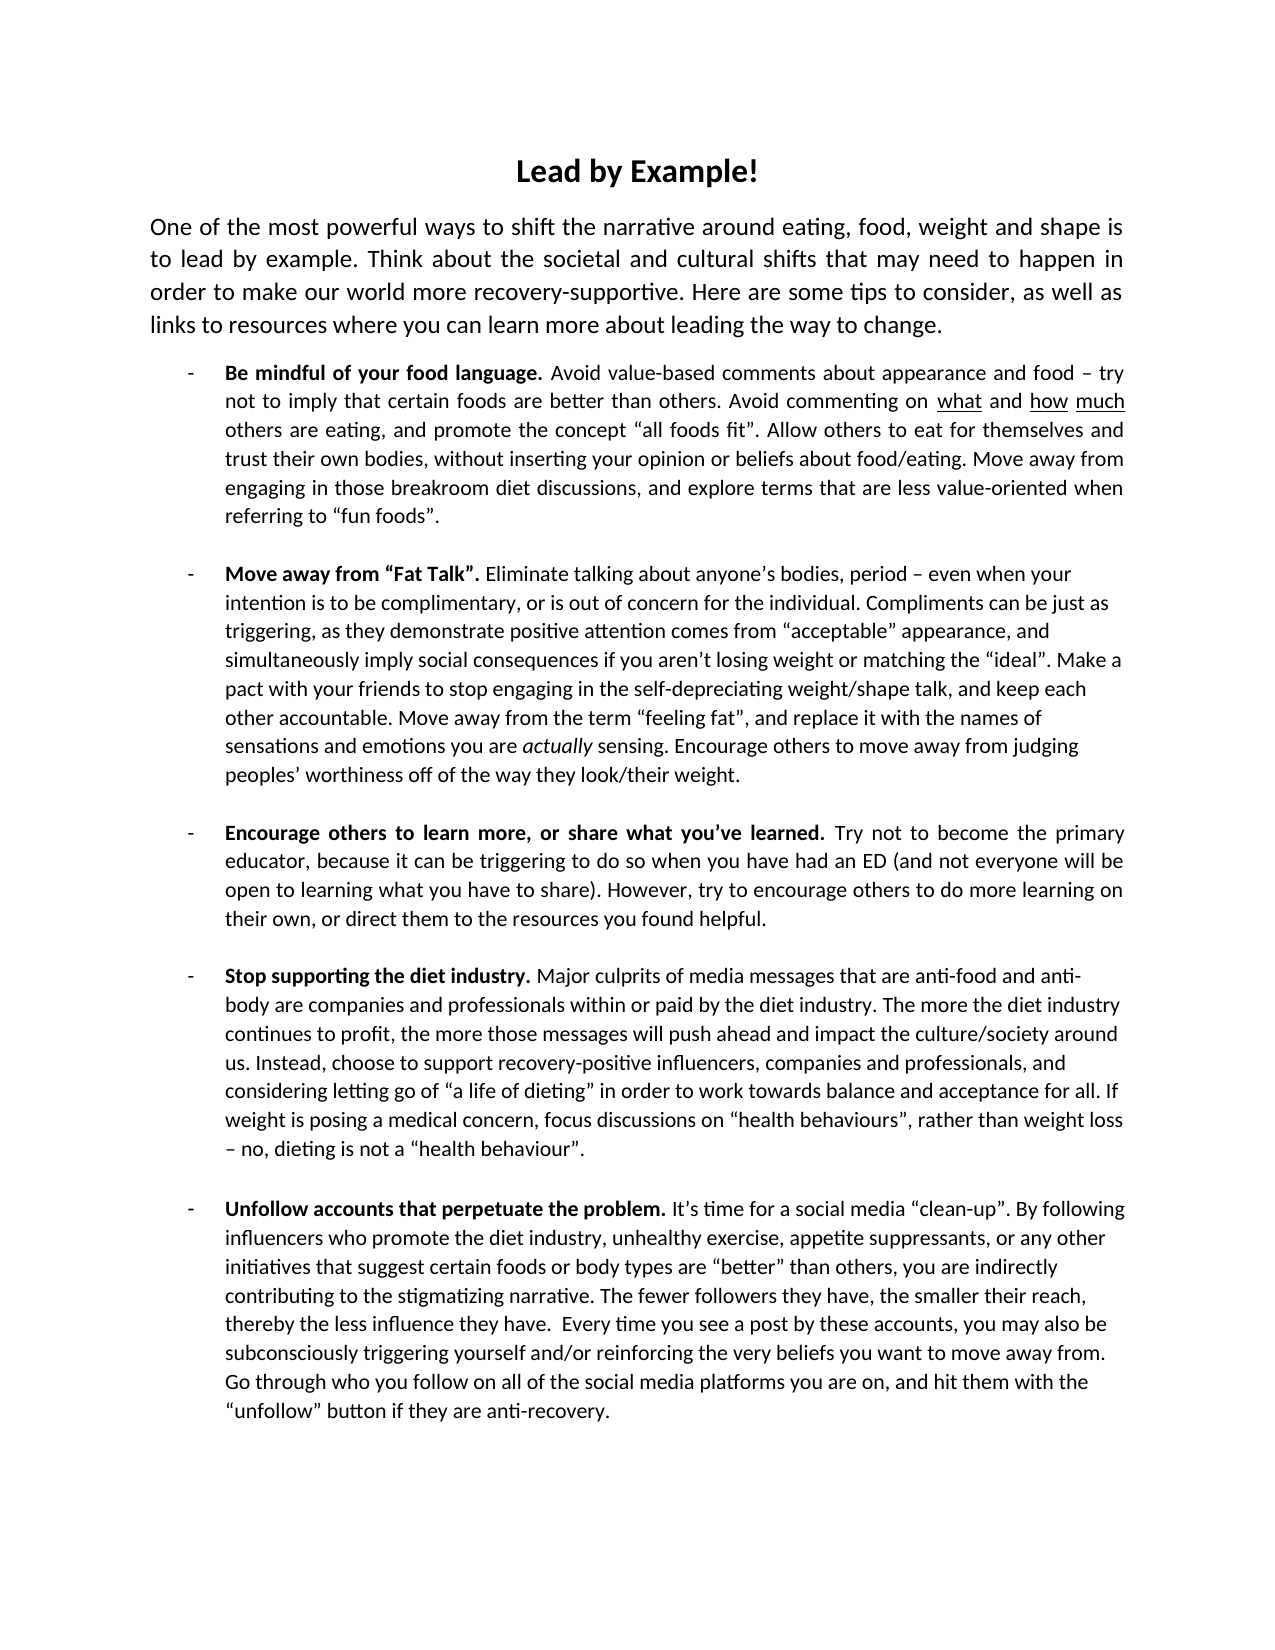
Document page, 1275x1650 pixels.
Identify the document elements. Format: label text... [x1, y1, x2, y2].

text Lead by Example! [150, 150, 1125, 191]
list Unfollow accounts that perpetuate the problem. It’s time for a social media “clean-up”. By following influencers who promote the diet industry, unhealthy exercise, appetite suppressants, or any other initiatives that suggest certain foods or body types are “better” than others, you are indirectly contributing to the stigmatizing narrative. The fewer followers they have, the smaller their reach, thereby the less influence they have. Every time you see a post by these accounts, you may also be subconsciously triggering yourself and/or reinforcing the very beliefs you want to move away from. Go through who you follow on all of the social media platforms you are on, and hit them with the “unfollow” button if they are anti-recovery. [187, 1194, 1125, 1454]
list Be mindful of your food language. Avoid value-based comments about appearance and food – try not to imply that certain foods are better than others. Avoid commenting on what and how much others are eating, and promote the concept “all foods fit”. Allow others to eat for themselves and trust their own bodies, without inserting your opinion or beliefs about food/eating. Move away from engaging in those breakroom diet discussions, and explore terms that are less value-oriented when referring to “fun foods”. [187, 359, 1125, 529]
list Move away from “Fat Talk”. Eliminate talking about anyone’s bodies, period – even when your intention is to be complimentary, or is out of concern for the individual. Compliments can be just as triggering, as they demonstrate positive attention comes from “acceptable” appearance, and simultaneously imply social consequences if you aren’t losing weight or matching the “ideal”. Make a pact with your friends to stop engaging in the self-depreciating weight/shape talk, and keep each other accountable. Move away from the term “feeling fat”, and replace it with the names of sensations and emotions you are actually sensing. Encourage others to move away from judging peoples’ worthiness off of the way they look/their weight. [187, 560, 1125, 788]
list Stop supporting the diet industry. Major culprits of media messages that are anti-food and anti-body are companies and professionals within or paid by the diet industry. The more the diet industry continues to profit, the more those messages will push ahead and impact the culture/society around us. Instead, choose to support recovery-positive influencers, companies and professionals, and considering letting go of “a life of dieting” in order to work towards balance and acceptance for all. If weight is posing a medical concern, focus discussions on “health behaviours”, rather than weight loss – no, dieting is not a “health behaviour”. [187, 963, 1125, 1192]
list Encourage others to learn more, or share what you’ve learned. Try not to become the primary educator, because it can be triggering to do so when you have had an ED (and not everyone will be open to learning what you have to share). However, try to encourage others to do more learning on their own, or direct them to the resources you found helpful. [187, 819, 1125, 932]
text One of the most powerful ways to shift the narrative around eating, food, weight and shape is to lead by example. Think about the societal and cultural shifts that may need to happen in order to make our world more recovery-supportive. Here are some tips to consider, as well as links to resources where you can learn more about leading the way to change. [150, 211, 1125, 340]
